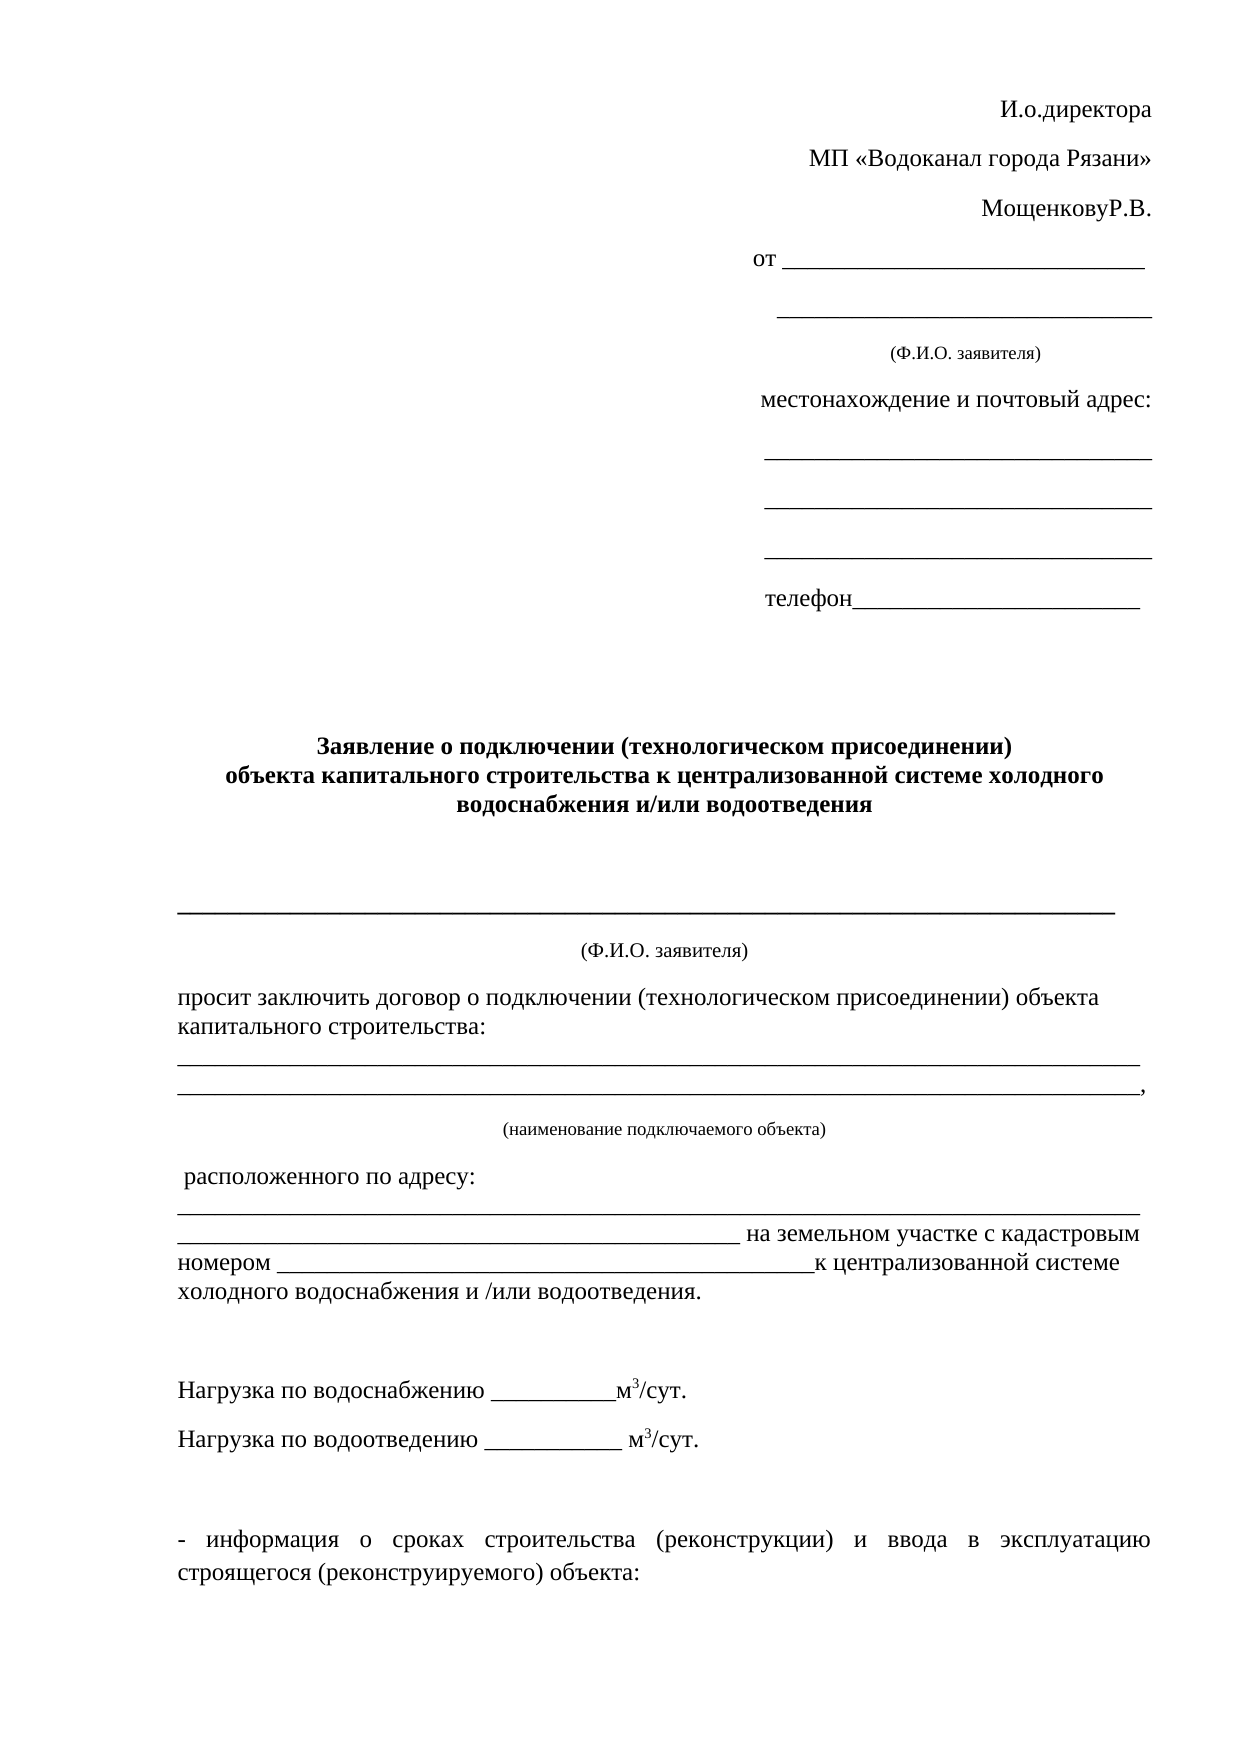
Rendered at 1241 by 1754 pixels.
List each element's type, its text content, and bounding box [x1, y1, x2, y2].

text телефон_______________________ [177, 583, 1152, 611]
text местонахождение и почтовый адрес: [177, 384, 1152, 413]
text МощенковуР.В. [177, 193, 1152, 222]
text ___________________________________________________________________________ [177, 888, 1152, 917]
text Заявление о подключении (технологическом присоединении) объекта капитального строительства к централизованной системе холодного водоснабжения и/или водоотведения [177, 731, 1152, 818]
text ______________________________ [177, 292, 1152, 321]
text _______________________________ [177, 434, 1152, 463]
text (Ф.И.О. заявителя) [177, 938, 1152, 962]
text Нагрузка по водоснабжению __________м3/сут. [177, 1375, 1152, 1404]
text (наименование подключаемого объекта) [177, 1118, 1152, 1140]
text просит заключить договор о подключении (технологическом присоединении) объекта капитального строительства: __________________________________________________________________________________________________________________________________________________________, [177, 982, 1152, 1097]
text _______________________________ [177, 483, 1152, 512]
text от _____________________________ [177, 243, 1152, 271]
text расположенного по адресу: __________________________________________________________________________________________________________________________ на земельном участке с кадастровым номером ___________________________________________к централизованной системе холодного водоснабжения и /или водоотведения. [177, 1161, 1152, 1304]
text (Ф.И.О. заявителя) [177, 342, 1152, 363]
text - информация о сроках строительства (реконструкции) и ввода в эксплуатацию строящегося (реконструируемого) объекта: [177, 1524, 1152, 1585]
text МП «Водоканал города Рязани» [177, 143, 1152, 172]
text _______________________________ [177, 533, 1152, 562]
text Нагрузка по водоотведению ___________ м3/сут. [177, 1424, 1152, 1453]
text И.о.директора [177, 94, 1152, 123]
